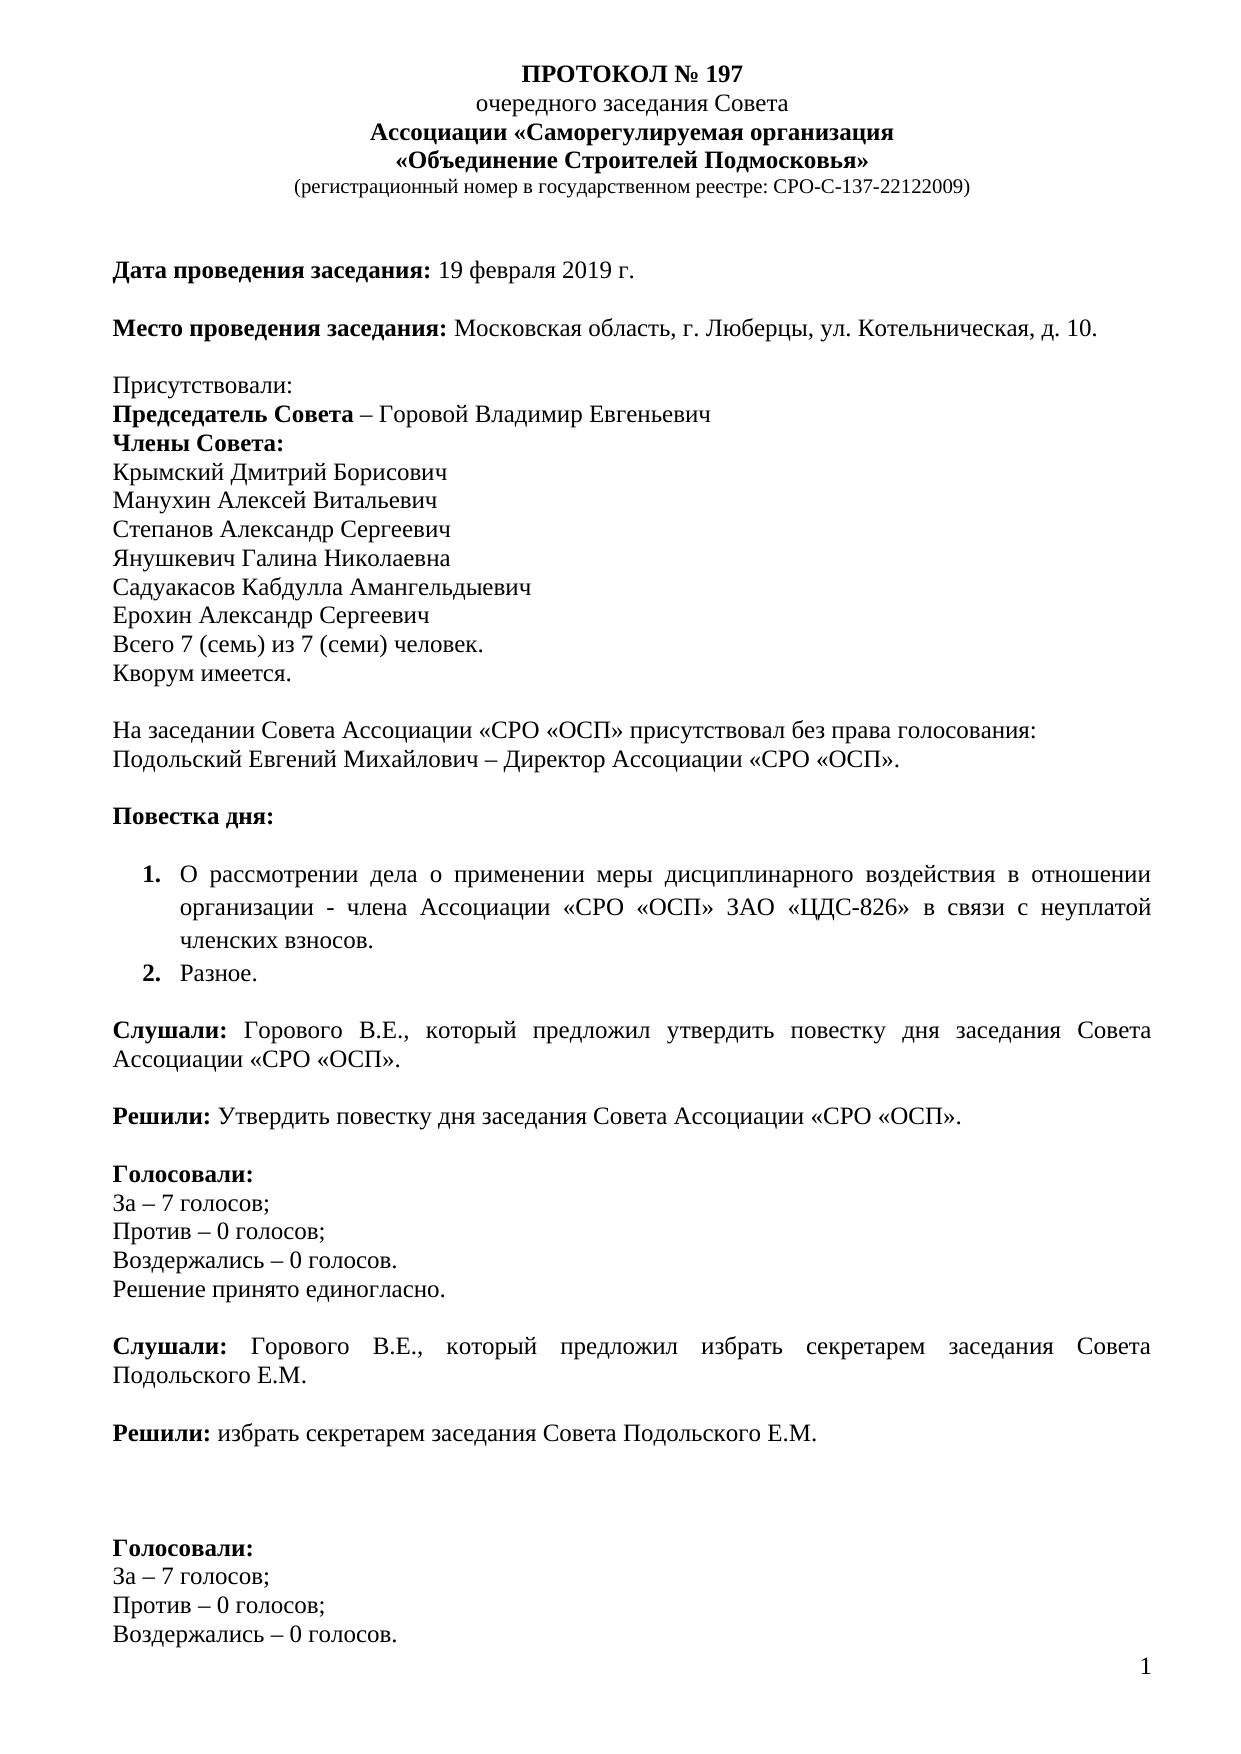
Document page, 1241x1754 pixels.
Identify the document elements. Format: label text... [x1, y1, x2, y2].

text Дата проведения заседания: 19 февраля 2019 г. [112, 256, 1152, 284]
text Председатель Совета – Горовой Владимир Евгеньевич [112, 399, 1152, 428]
text Подольский Евгений Михайлович – Директор Ассоциации «СРО «ОСП». [112, 744, 1152, 772]
text За – 7 голосов; [112, 1561, 1152, 1590]
text Слушали: Горового В.Е., который предложил избрать секретарем заседания Совета Подольского Е.М. [112, 1331, 1152, 1389]
text Слушали: Горового В.Е., который предложил утвердить повестку дня заседания Совета Ассоциации «СРО «ОСП». [112, 1015, 1152, 1073]
list Разное. [142, 958, 1152, 986]
text Янушкевич Галина Николаевна [112, 543, 1152, 572]
text Против – 0 голосов; [112, 1216, 1152, 1245]
text Против – 0 голосов; [112, 1590, 1152, 1619]
text Воздержались – 0 голосов. [112, 1619, 1152, 1648]
text Повестка дня: [112, 801, 1152, 830]
list О рассмотрении дела о применении меры дисциплинарного воздействия в отношении организации - члена Ассоциации «СРО «ОСП» ЗАО «ЦДС-826» в связи с неуплатой членских взносов. [142, 859, 1152, 953]
text Всего 7 (семь) из 7 (семи) человек. [112, 629, 1152, 658]
text очередного заседания Совета [112, 88, 1152, 117]
text «Объединение Строителей Подмосковья» [112, 145, 1152, 174]
text Присутствовали: [112, 371, 1152, 399]
text Ерохин Александр Сергеевич [112, 601, 1152, 629]
text Садуакасов Кабдулла Амангельдыевич [112, 572, 1152, 601]
text Решили: Утвердить повестку дня заседания Совета Ассоциации «СРО «ОСП». [112, 1101, 1152, 1130]
text Члены Совета: [112, 428, 1152, 457]
text Решение принято единогласно. [112, 1274, 1152, 1303]
text (регистрационный номер в государственном реестре: СРО-С-137-22122009) [112, 174, 1152, 198]
text Голосовали: [112, 1159, 1152, 1188]
text Крымский Дмитрий Борисович [112, 457, 1152, 486]
text За – 7 голосов; [112, 1188, 1152, 1216]
text Кворум имеется. [112, 658, 1152, 687]
text ПРОТОКОЛ № 197 [112, 59, 1152, 88]
text Степанов Александр Сергеевич [112, 514, 1152, 543]
text На заседании Совета Ассоциации «СРО «ОСП» присутствовал без права голосования: [112, 715, 1152, 744]
text Воздержались – 0 голосов. [112, 1245, 1152, 1274]
text Голосовали: [112, 1533, 1152, 1561]
text Ассоциации «Саморегулируемая организация [112, 117, 1152, 145]
text Место проведения заседания: Московская область, г. Люберцы, ул. Котельническая, д. 10. [112, 313, 1152, 342]
text Решили: избрать секретарем заседания Совета Подольского Е.М. [112, 1418, 1152, 1446]
text Манухин Алексей Витальевич [112, 486, 1152, 514]
